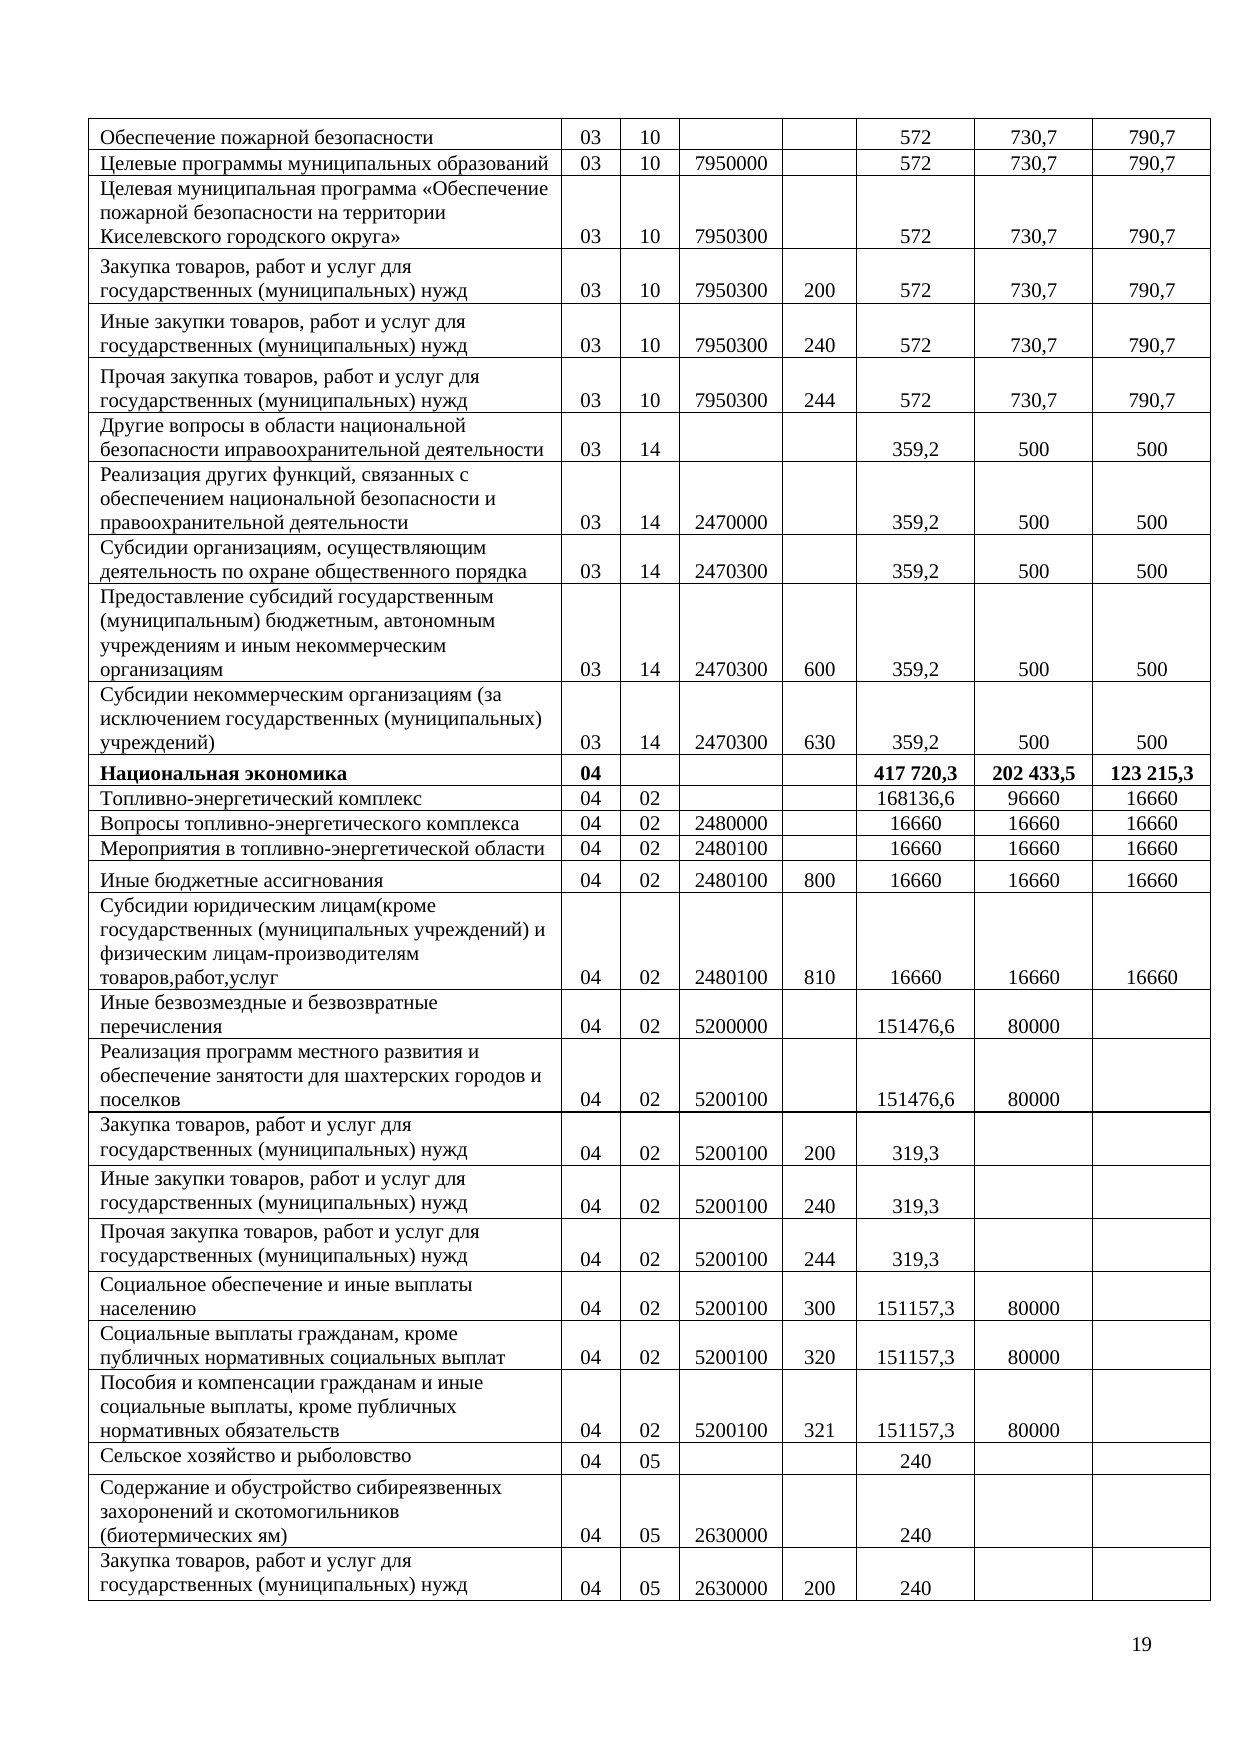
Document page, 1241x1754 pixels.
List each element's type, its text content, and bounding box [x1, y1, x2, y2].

table_cell 2480100 [680, 893, 782, 989]
table_cell 04 [562, 1039, 620, 1111]
table_cell 7950300 [680, 176, 782, 248]
table_cell 14 [621, 462, 679, 534]
table_cell [975, 1113, 1092, 1164]
table_cell 790,7 [1093, 119, 1210, 149]
table_cell 730,7 [975, 176, 1092, 248]
table_cell [783, 1443, 856, 1473]
table_cell [1093, 1039, 1210, 1111]
table_cell 02 [621, 1370, 679, 1442]
table_cell 790,7 [1093, 304, 1210, 357]
table_cell 7950000 [680, 150, 782, 174]
table_cell 151157,3 [857, 1370, 974, 1442]
table_cell 14 [621, 535, 679, 583]
table_cell [680, 119, 782, 149]
table_cell 16660 [857, 893, 974, 989]
table_cell 5200100 [680, 1039, 782, 1111]
table_cell 04 [562, 1272, 620, 1320]
table_cell Топливно-энергетический комплекс [89, 786, 561, 810]
table_cell 151476,6 [857, 1039, 974, 1111]
table_cell 319,3 [857, 1219, 974, 1271]
table_cell 10 [621, 119, 679, 149]
table_cell 10 [621, 249, 679, 302]
table_cell 02 [621, 1113, 679, 1164]
table_cell [680, 786, 782, 810]
table_cell Иные закупки товаров, работ и услуг для государственных (муниципальных) нужд [89, 304, 561, 357]
table_cell [783, 836, 856, 860]
table_cell 04 [562, 811, 620, 835]
table_cell 14 [621, 682, 679, 754]
table_cell 123 215,3 [1093, 755, 1210, 785]
table_cell 359,2 [857, 462, 974, 534]
table_cell 7950300 [680, 304, 782, 357]
table_cell Субсидии организациям, осуществляющим деятельность по охране общественного порядка [89, 535, 561, 583]
table_cell 04 [562, 1475, 620, 1547]
table_cell 500 [975, 462, 1092, 534]
table_cell Предоставление субсидий государственным (муниципальным) бюджетным, автономным учреждениям и иным некоммерческим организациям [89, 584, 561, 681]
table_cell [975, 1443, 1092, 1473]
table_cell 05 [621, 1475, 679, 1547]
table_cell 02 [621, 1272, 679, 1320]
table_cell 03 [562, 119, 620, 149]
table_cell [1093, 1548, 1210, 1600]
table_cell 321 [783, 1370, 856, 1442]
table_cell Иные бюджетные ассигнования [89, 861, 561, 892]
table_cell 7950300 [680, 249, 782, 302]
table_cell 16660 [1093, 811, 1210, 835]
table_cell 04 [562, 755, 620, 785]
table_cell [975, 1219, 1092, 1271]
table_cell 80000 [975, 990, 1092, 1038]
table_cell [783, 786, 856, 810]
table_cell 500 [975, 682, 1092, 754]
table_cell 730,7 [975, 304, 1092, 357]
table_cell 810 [783, 893, 856, 989]
table_cell 5200100 [680, 1321, 782, 1369]
table_cell 04 [562, 1113, 620, 1164]
table_cell 03 [562, 535, 620, 583]
table_cell 5200100 [680, 1370, 782, 1442]
table_cell [680, 413, 782, 461]
table_cell 04 [562, 836, 620, 860]
table_cell 16660 [857, 861, 974, 892]
table_cell [1093, 1219, 1210, 1271]
table_cell 500 [1093, 413, 1210, 461]
table_cell 7950300 [680, 358, 782, 412]
table_cell 240 [783, 1166, 856, 1218]
table_cell 500 [975, 535, 1092, 583]
table_cell 03 [562, 150, 620, 174]
table_cell 168136,6 [857, 786, 974, 810]
table_cell 04 [562, 786, 620, 810]
table_cell 2470300 [680, 535, 782, 583]
table_cell 03 [562, 462, 620, 534]
table_cell 10 [621, 150, 679, 174]
table_cell 319,3 [857, 1113, 974, 1164]
table_cell [975, 1475, 1092, 1547]
table_cell 790,7 [1093, 249, 1210, 302]
table_cell Субсидии юридическим лицам(кроме государственных (муниципальных учреждений) и физическим лицам-производителям товаров,работ,услуг [89, 893, 561, 989]
table_cell 300 [783, 1272, 856, 1320]
table_cell 417 720,3 [857, 755, 974, 785]
table_cell 04 [562, 1370, 620, 1442]
table_cell 04 [562, 990, 620, 1038]
table_cell [1093, 1113, 1210, 1164]
table_cell 03 [562, 249, 620, 302]
table_cell 14 [621, 584, 679, 681]
table_cell Сельское хозяйство и рыболовство [89, 1443, 561, 1473]
table_cell Прочая закупка товаров, работ и услуг для государственных (муниципальных) нужд [89, 358, 561, 412]
table_cell 10 [621, 358, 679, 412]
table_cell 572 [857, 249, 974, 302]
table_cell 03 [562, 304, 620, 357]
table_cell 03 [562, 413, 620, 461]
table_cell [680, 1443, 782, 1473]
table_cell 96660 [975, 786, 1092, 810]
table_cell 04 [562, 1219, 620, 1271]
table_cell 02 [621, 990, 679, 1038]
table_cell 80000 [975, 1039, 1092, 1111]
table_cell 202 433,5 [975, 755, 1092, 785]
table_cell 500 [975, 413, 1092, 461]
table_cell [783, 462, 856, 534]
table_cell 5200100 [680, 1113, 782, 1164]
table_cell 359,2 [857, 535, 974, 583]
table_cell 500 [1093, 535, 1210, 583]
table_cell [1093, 1370, 1210, 1442]
table_cell 16660 [975, 861, 1092, 892]
table_cell [1093, 990, 1210, 1038]
table_cell [783, 1475, 856, 1547]
table_cell 200 [783, 249, 856, 302]
table_cell 320 [783, 1321, 856, 1369]
table_cell 572 [857, 150, 974, 174]
table_cell 16660 [975, 836, 1092, 860]
table_cell [1093, 1475, 1210, 1547]
table_cell 80000 [975, 1272, 1092, 1320]
table_cell 500 [1093, 682, 1210, 754]
table_cell 10 [621, 304, 679, 357]
table_cell [783, 1039, 856, 1111]
table_cell 02 [621, 1321, 679, 1369]
table_cell 240 [783, 304, 856, 357]
table_cell 359,2 [857, 682, 974, 754]
table_cell Социальное обеспечение и иные выплаты населению [89, 1272, 561, 1320]
table_cell [1093, 1443, 1210, 1473]
table_cell 10 [621, 176, 679, 248]
table_cell Прочая закупка товаров, работ и услуг для государственных (муниципальных) нужд [89, 1219, 561, 1271]
table_cell 730,7 [975, 358, 1092, 412]
table_cell 200 [783, 1113, 856, 1164]
table_cell 04 [562, 1548, 620, 1600]
table_cell [783, 755, 856, 785]
table_cell 359,2 [857, 584, 974, 681]
table_cell 04 [562, 1166, 620, 1218]
table_cell 02 [621, 893, 679, 989]
table_cell 730,7 [975, 119, 1092, 149]
table_cell 500 [1093, 584, 1210, 681]
table_cell 2470000 [680, 462, 782, 534]
table_cell 572 [857, 119, 974, 149]
table_cell Субсидии некоммерческим организациям (за исключением государственных (муниципальных) учреждений) [89, 682, 561, 754]
table_cell 730,7 [975, 150, 1092, 174]
table_cell 04 [562, 1321, 620, 1369]
table_cell 244 [783, 1219, 856, 1271]
table_cell 572 [857, 176, 974, 248]
table_cell 04 [562, 1443, 620, 1473]
table_cell 572 [857, 358, 974, 412]
table_cell [783, 990, 856, 1038]
table_cell 500 [975, 584, 1092, 681]
table_cell [783, 413, 856, 461]
table_cell Закупка товаров, работ и услуг для государственных (муниципальных) нужд [89, 249, 561, 302]
table_cell 02 [621, 1166, 679, 1218]
table_cell 02 [621, 786, 679, 810]
table_cell 2480100 [680, 861, 782, 892]
table_cell Иные безвозмездные и безвозвратные перечисления [89, 990, 561, 1038]
table_cell Закупка товаров, работ и услуг для государственных (муниципальных) нужд [89, 1113, 561, 1164]
table_cell Целевая муниципальная программа «Обеспечение пожарной безопасности на территории Киселевского городского округа» [89, 176, 561, 248]
table_cell 359,2 [857, 413, 974, 461]
table_cell 2630000 [680, 1475, 782, 1547]
table_cell 600 [783, 584, 856, 681]
table_cell 16660 [975, 893, 1092, 989]
table_cell 2480100 [680, 836, 782, 860]
table_cell Иные закупки товаров, работ и услуг для государственных (муниципальных) нужд [89, 1166, 561, 1218]
table_cell 790,7 [1093, 358, 1210, 412]
table_cell [783, 150, 856, 174]
table_cell 2470300 [680, 682, 782, 754]
table_cell 630 [783, 682, 856, 754]
table_cell [1093, 1272, 1210, 1320]
table_cell Социальные выплаты гражданам, кроме публичных нормативных социальных выплат [89, 1321, 561, 1369]
table_cell 5200100 [680, 1219, 782, 1271]
table_cell 14 [621, 413, 679, 461]
table_cell 02 [621, 811, 679, 835]
table_cell 800 [783, 861, 856, 892]
table_cell [783, 119, 856, 149]
table_cell 16660 [857, 836, 974, 860]
table_cell 790,7 [1093, 176, 1210, 248]
table_cell 03 [562, 176, 620, 248]
table_cell [1093, 1166, 1210, 1218]
table_cell 240 [857, 1475, 974, 1547]
table_cell Вопросы топливно-энергетического комплекса [89, 811, 561, 835]
table_cell 02 [621, 1039, 679, 1111]
table_cell [783, 811, 856, 835]
table_cell 500 [1093, 462, 1210, 534]
table_cell Целевые программы муниципальных образований [89, 150, 561, 174]
table_cell Национальная экономика [89, 755, 561, 785]
table_cell 240 [857, 1548, 974, 1600]
table_cell 16660 [975, 811, 1092, 835]
table_cell 05 [621, 1443, 679, 1473]
table_cell 151476,6 [857, 990, 974, 1038]
table_cell 16660 [1093, 836, 1210, 860]
table_cell 200 [783, 1548, 856, 1600]
table_cell 2480000 [680, 811, 782, 835]
table_cell [975, 1166, 1092, 1218]
table_cell 04 [562, 893, 620, 989]
table_cell 5200100 [680, 1272, 782, 1320]
table_cell 319,3 [857, 1166, 974, 1218]
table_cell [975, 1548, 1092, 1600]
table_cell 151157,3 [857, 1321, 974, 1369]
table_cell Пособия и компенсации гражданам и иные социальные выплаты, кроме публичных нормативных обязательств [89, 1370, 561, 1442]
table_cell Реализация других функций, связанных с обеспечением национальной безопасности и правоохранительной деятельности [89, 462, 561, 534]
table_cell 02 [621, 1219, 679, 1271]
table_cell [621, 755, 679, 785]
table_cell 5200100 [680, 1166, 782, 1218]
table_cell 02 [621, 836, 679, 860]
table_cell 03 [562, 358, 620, 412]
table_cell [680, 755, 782, 785]
table_cell 16660 [857, 811, 974, 835]
table_cell [783, 535, 856, 583]
table_cell 16660 [1093, 861, 1210, 892]
table_cell 02 [621, 861, 679, 892]
table_cell 2470300 [680, 584, 782, 681]
table_cell 240 [857, 1443, 974, 1473]
table_cell 03 [562, 584, 620, 681]
table_cell 80000 [975, 1370, 1092, 1442]
table_cell Содержание и обустройство сибиреязвенных захоронений и скотомогильников (биотермических ям) [89, 1475, 561, 1547]
table_cell 03 [562, 682, 620, 754]
table_cell 790,7 [1093, 150, 1210, 174]
table_cell 16660 [1093, 893, 1210, 989]
table_cell 05 [621, 1548, 679, 1600]
table_cell [1093, 1321, 1210, 1369]
table_cell Реализация программ местного развития и обеспечение занятости для шахтерских городов и поселков [89, 1039, 561, 1111]
table_cell 151157,3 [857, 1272, 974, 1320]
table_cell 04 [562, 861, 620, 892]
table_cell 2630000 [680, 1548, 782, 1600]
table_cell Мероприятия в топливно-энергетической области [89, 836, 561, 860]
table_cell Другие вопросы в области национальной безопасности иправоохранительной деятельности [89, 413, 561, 461]
table_cell 16660 [1093, 786, 1210, 810]
table_cell 572 [857, 304, 974, 357]
table_cell 730,7 [975, 249, 1092, 302]
table_cell [783, 176, 856, 248]
table_cell 80000 [975, 1321, 1092, 1369]
table_cell 244 [783, 358, 856, 412]
table_cell Закупка товаров, работ и услуг для государственных (муниципальных) нужд [89, 1548, 561, 1600]
table_cell 5200000 [680, 990, 782, 1038]
table_cell Обеспечение пожарной безопасности [89, 119, 561, 149]
